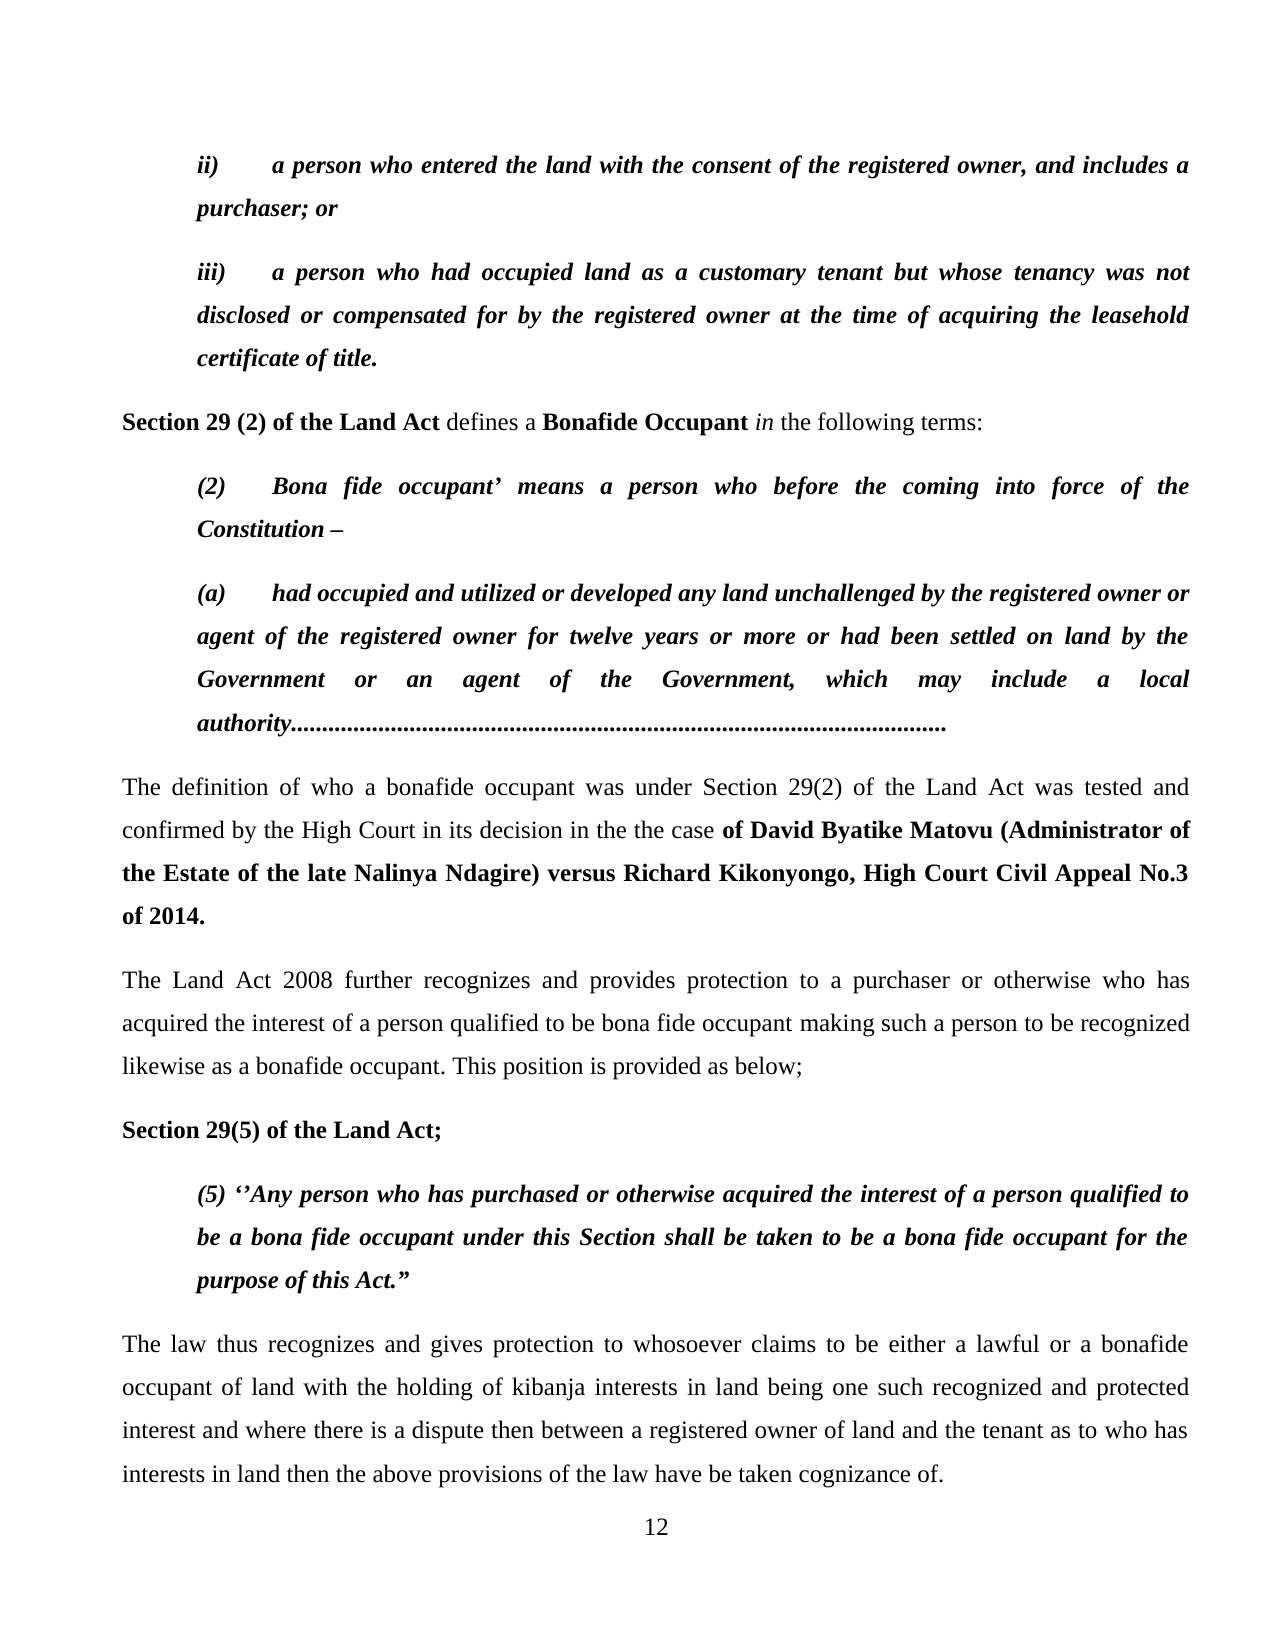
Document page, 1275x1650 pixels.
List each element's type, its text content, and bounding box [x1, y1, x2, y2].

text (5) ‘’Any person who has purchased or otherwise acquired the interest of a person qualified to be a bona fide occupant under this Section shall be taken to be a bona fide occupant for the purpose of this Act.” [197, 1179, 1191, 1294]
text (2) Bona fide occupant’ means a person who before the coming into force of the Constitution – [197, 471, 1191, 543]
text ii) a person who entered the land with the consent of the registered owner, and includes a purchaser; or [197, 150, 1191, 222]
text (a) had occupied and utilized or developed any land unchallenged by the registered owner or agent of the registered owner for twelve years or more or had been settled on land by the Government or an agent of the Government, which may include a local authority......................................................................................................... [197, 578, 1191, 736]
text Section 29 (2) of the Land Act defines a Bonafide Occupant in the following terms: [122, 407, 1191, 436]
text The definition of who a bonafide occupant was under Section 29(2) of the Land Act was tested and confirmed by the High Court in its decision in the the case of David Byatike Matovu (Administrator of the Estate of the late Nalinya Ndagire) versus Richard Kikonyongo, High Court Civil Appeal No.3 of 2014. [122, 772, 1191, 930]
text Section 29(5) of the Land Act; [122, 1115, 1191, 1144]
text The Land Act 2008 further recognizes and provides protection to a purchaser or otherwise who has acquired the interest of a person qualified to be bona fide occupant making such a person to be recognized likewise as a bonafide occupant. This position is provided as below; [122, 965, 1191, 1080]
text iii) a person who had occupied land as a customary tenant but whose tenancy was not disclosed or compensated for by the registered owner at the time of acquiring the leasehold certificate of title. [197, 257, 1191, 372]
text The law thus recognizes and gives protection to whosoever claims to be either a lawful or a bonafide occupant of land with the holding of kibanja interests in land being one such recognized and protected interest and where there is a dispute then between a registered owner of land and the tenant as to who has interests in land then the above provisions of the law have be taken cognizance of. [122, 1329, 1191, 1487]
